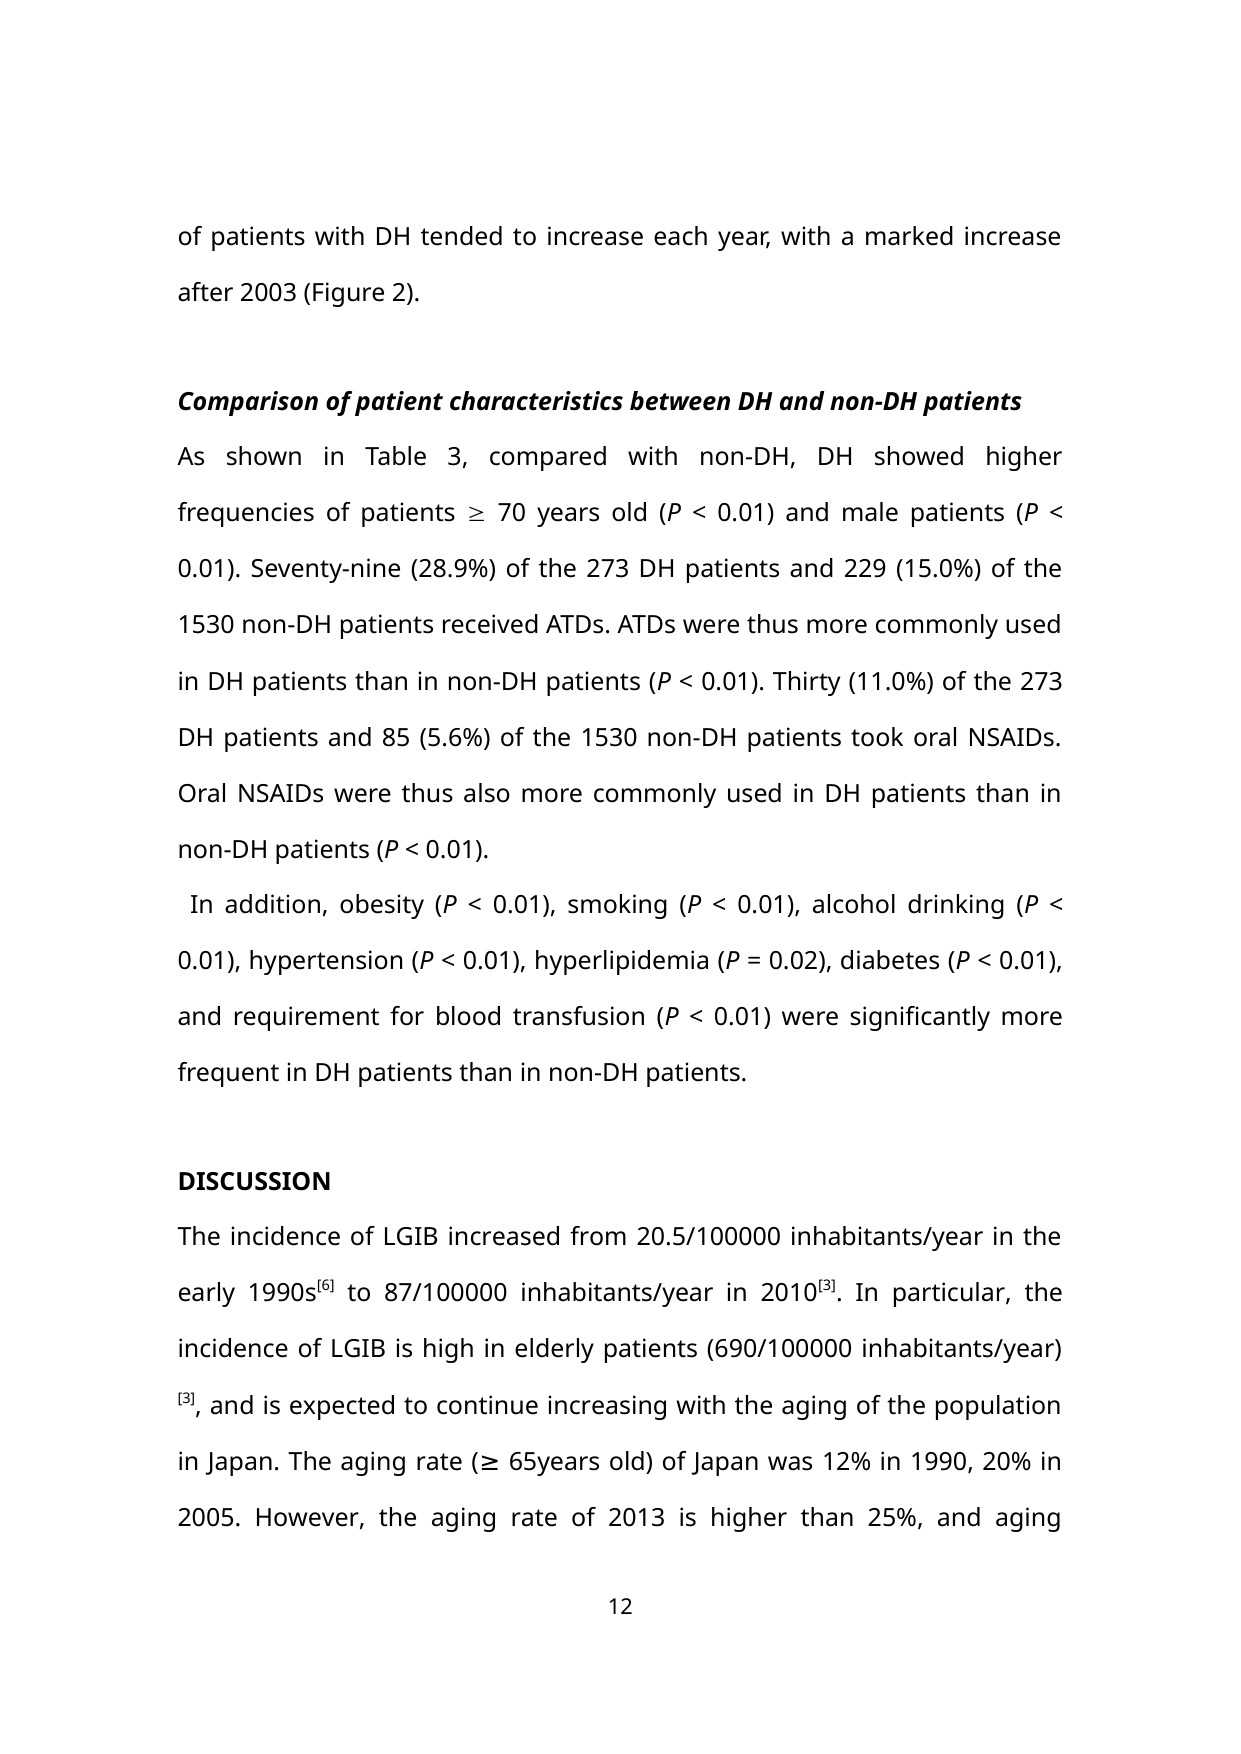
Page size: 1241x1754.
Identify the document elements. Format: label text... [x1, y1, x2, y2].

text Comparison of patient characteristics between DH and non-DH patients [177, 382, 1063, 419]
text In addition, obesity (P < 0.01), smoking (P < 0.01), alcohol drinking (P < 0.01), hypertension (P < 0.01), hyperlipidemia (P = 0.02), diabetes (P < 0.01), and requirement for blood transfusion (P < 0.01) were significantly more frequent in DH patients than in non-DH patients. [177, 885, 1063, 1091]
text As shown in Table 3, compared with non-DH, DH showed higher frequencies of patients 70 years old (P < 0.01) and male patients (P < 0.01). Seventy-nine (28.9%) of the 273 DH patients and 229 (15.0%) of the 1530 non-DH patients received ATDs. ATDs were thus more commonly used in DH patients than in non-DH patients (P < 0.01). Thirty (11.0%) of the 273 DH patients and 85 (5.6%) of the 1530 non-DH patients took oral NSAIDs. Oral NSAIDs were thus also more commonly used in DH patients than in non-DH patients (P < 0.01). [177, 436, 1063, 868]
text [177, 217, 1063, 311]
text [177, 1217, 1063, 1536]
text DISCUSSION [177, 1162, 1063, 1200]
